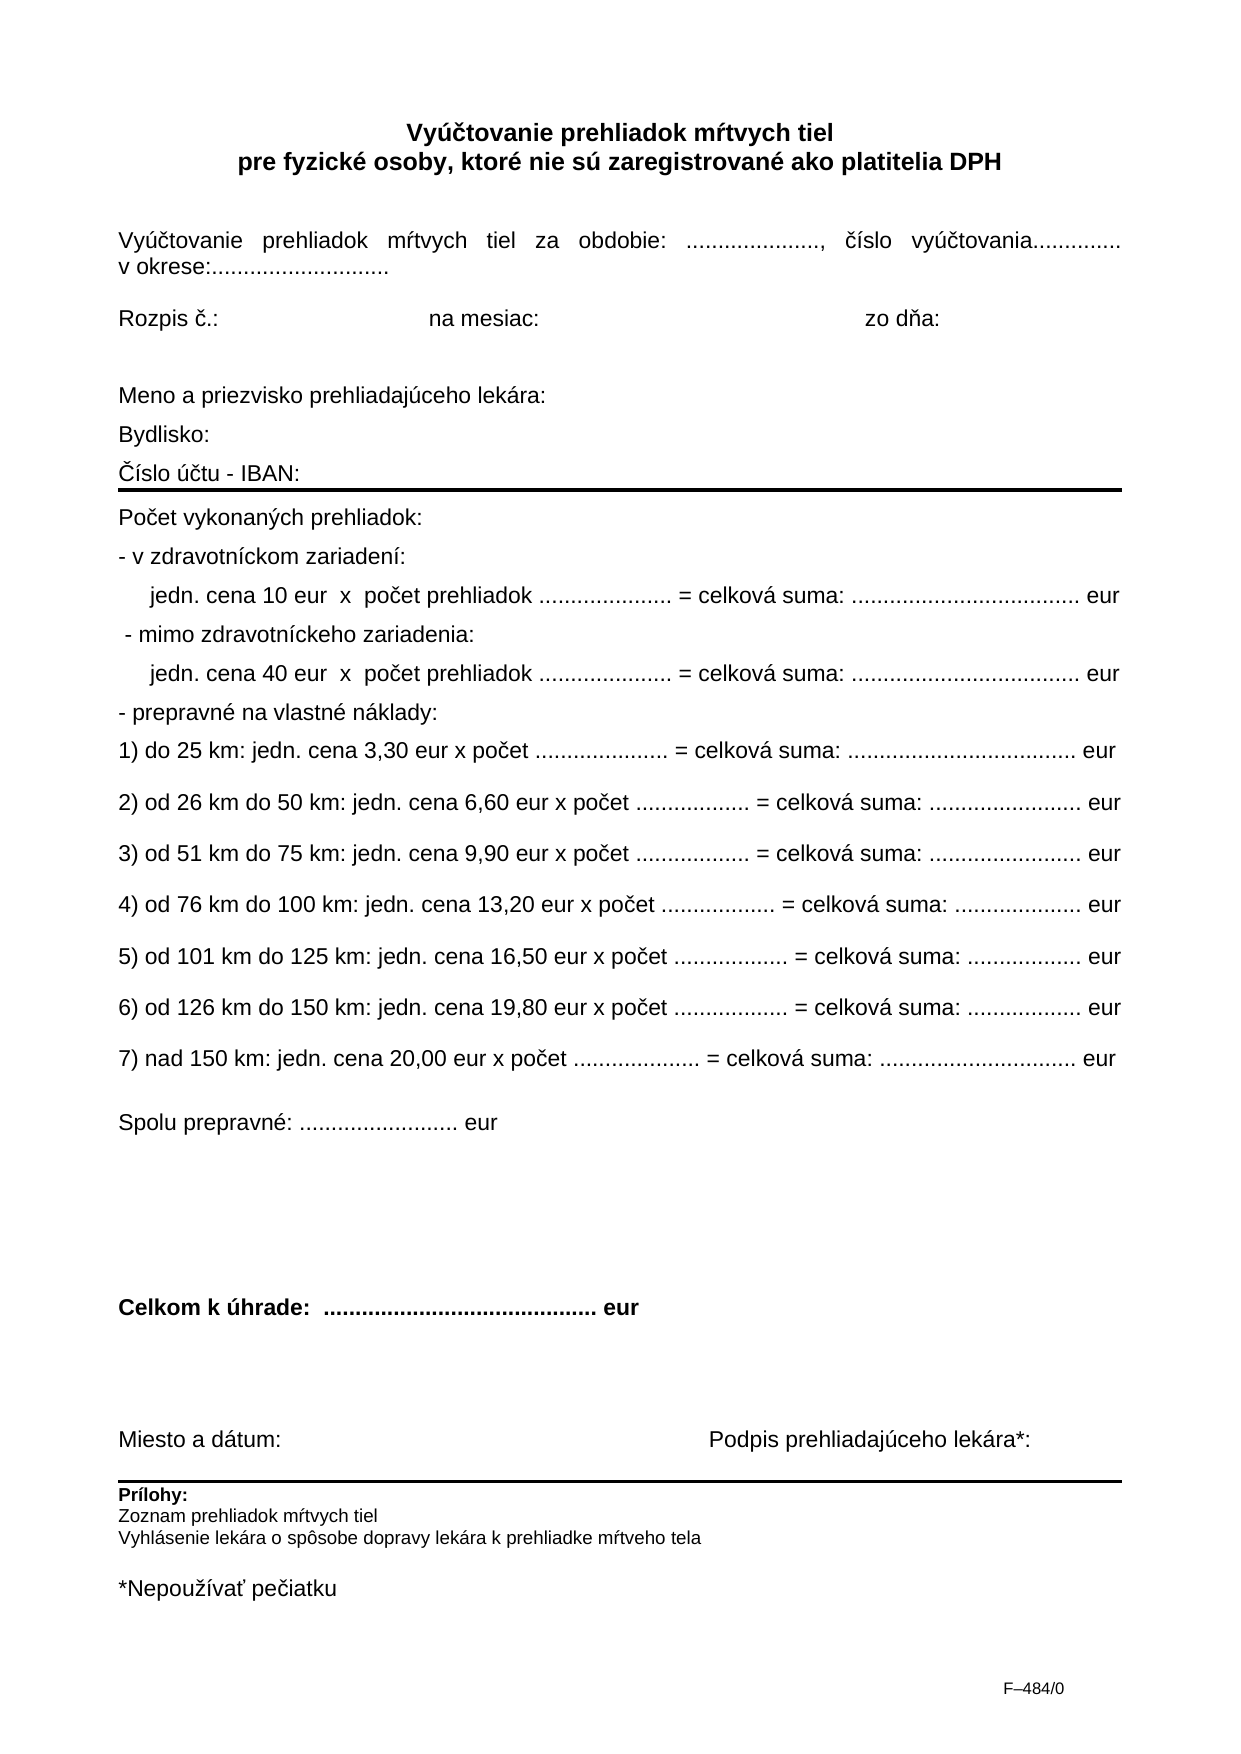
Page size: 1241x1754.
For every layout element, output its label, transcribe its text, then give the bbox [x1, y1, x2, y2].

text Vyhlásenie lekára o spôsobe dopravy lekára k prehliadke mŕtveho tela [118, 1527, 1122, 1548]
text 6) od 126 km do 150 km: jedn. cena 19,80 eur x počet .................. = celková suma: .................. eur [118, 994, 1122, 1020]
text Zoznam prehliadok mŕtvych tiel [118, 1505, 1122, 1527]
text Spolu prepravné: ......................... eur [118, 1109, 1122, 1136]
text 2) od 26 km do 50 km: jedn. cena 6,60 eur x počet .................. = celková suma: ........................ eur [118, 789, 1122, 815]
text Počet vykonaných prehliadok: [118, 504, 1122, 531]
text 4) od 76 km do 100 km: jedn. cena 13,20 eur x počet .................. = celková suma: .................... eur [118, 891, 1122, 918]
text jedn. cena 10 eur x počet prehliadok ..................... = celková suma: .................................... eur [118, 582, 1122, 608]
text Miesto a dátum: Podpis prehliadajúceho lekára*: [118, 1426, 1122, 1452]
text - mimo zdravotníckeho zariadenia: [118, 621, 1122, 647]
text Celkom k úhrade: ........................................... eur [118, 1294, 1122, 1320]
text - v zdravotníckom zariadení: [118, 543, 1122, 569]
text 3) od 51 km do 75 km: jedn. cena 9,90 eur x počet .................. = celková suma: ........................ eur [118, 840, 1122, 866]
text jedn. cena 40 eur x počet prehliadok ..................... = celková suma: .................................... eur [118, 659, 1122, 686]
text - prepravné na vlastné náklady: [118, 698, 1122, 725]
text Bydlisko: [118, 421, 1122, 448]
text Meno a priezvisko prehliadajúceho lekára: [118, 382, 1122, 409]
text Vyúčtovanie prehliadok mŕtvych tiel za obdobie: ....................., číslo vyúčtovania.............. v okrese:............................ [118, 227, 1122, 280]
text pre fyzické osoby, ktoré nie sú zaregistrované ako platitelia DPH [118, 147, 1122, 176]
text Prílohy: [118, 1483, 1122, 1505]
text Rozpis č.: na mesiac: zo dňa: [118, 305, 1122, 331]
text *Nepoužívať pečiatku [118, 1574, 1122, 1601]
text 1) do 25 km: jedn. cena 3,30 eur x počet ..................... = celková suma: .................................... eur [118, 737, 1122, 764]
text Vyúčtovanie prehliadok mŕtvych tiel [118, 118, 1122, 147]
text 7) nad 150 km: jedn. cena 20,00 eur x počet .................... = celková suma: ............................... eur [118, 1045, 1122, 1072]
text 5) od 101 km do 125 km: jedn. cena 16,50 eur x počet .................. = celková suma: .................. eur [118, 943, 1122, 969]
text Číslo účtu - IBAN: [118, 460, 1122, 488]
